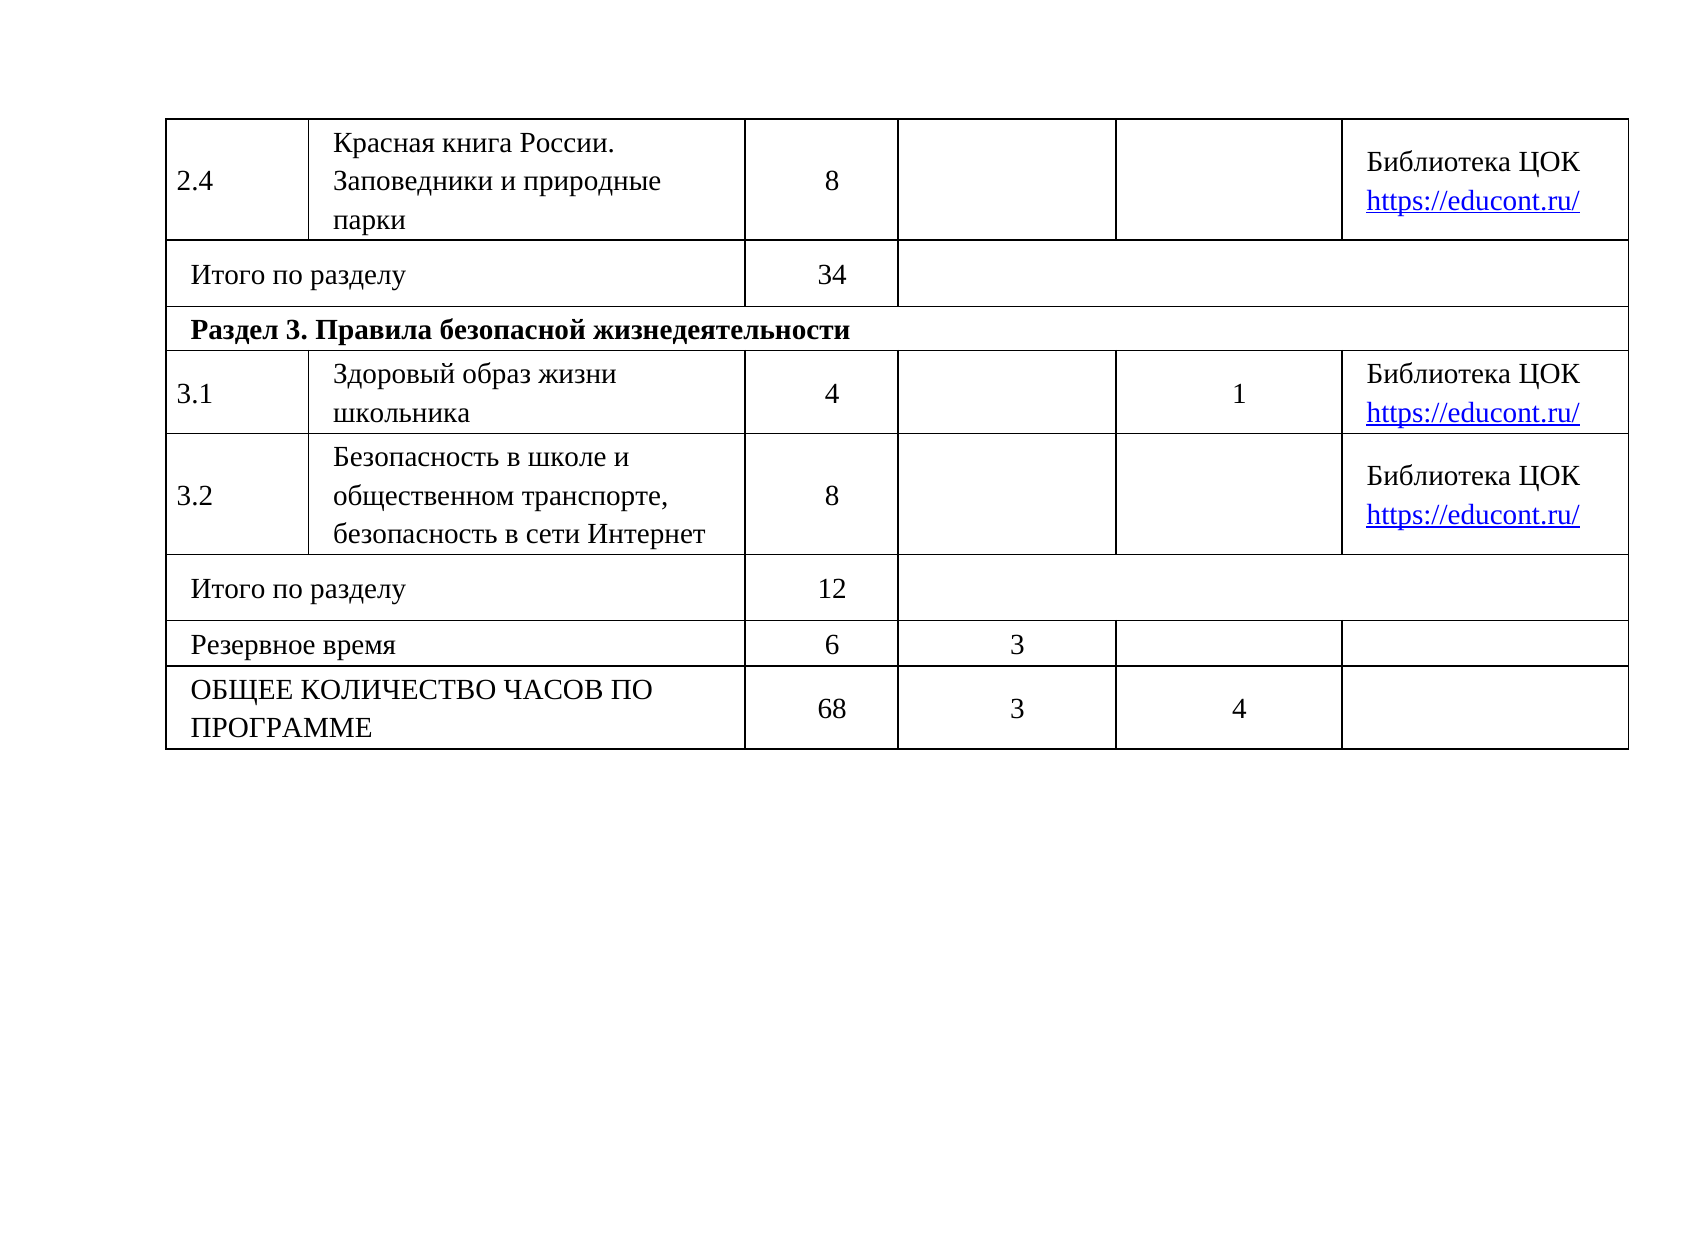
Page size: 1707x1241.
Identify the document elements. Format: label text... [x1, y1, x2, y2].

table_cell Раздел 3. Правила безопасной жизнедеятельности [167, 307, 1628, 350]
table_cell Библиотека ЦОК https://educont.ru/ [1343, 434, 1628, 554]
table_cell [1343, 120, 1628, 239]
table_cell 3.2 [167, 434, 308, 554]
table_cell 6 [746, 621, 897, 665]
table_cell Итого по разделу [167, 241, 744, 306]
table_cell 12 [746, 555, 897, 620]
table_cell ОБЩЕЕ КОЛИЧЕСТВО ЧАСОВ ПО ПРОГРАММЕ [167, 667, 744, 748]
table_cell [899, 555, 1628, 620]
table_cell [899, 120, 1115, 239]
table_cell 4 [746, 351, 897, 432]
table_cell 3.1 [167, 351, 308, 432]
table_cell 2.4 [167, 120, 308, 239]
table_cell [899, 434, 1115, 554]
table_cell 3 [899, 667, 1115, 748]
table_cell [1343, 667, 1628, 748]
table_cell [1343, 621, 1628, 665]
table_cell [899, 241, 1628, 306]
table_cell Итого по разделу [167, 555, 744, 620]
table_cell [1117, 120, 1341, 239]
table_cell 68 [746, 667, 897, 748]
table_cell [899, 351, 1115, 432]
table_cell 4 [1117, 667, 1341, 748]
table_cell [1117, 621, 1341, 665]
table_cell Библиотека ЦОК https://educont.ru/ [1343, 351, 1628, 432]
table_cell Красная книга России. Заповедники и природные парки [309, 120, 744, 239]
table_cell Безопасность в школе и общественном транспорте, безопасность в сети Интернет [309, 434, 744, 554]
table_cell [1117, 434, 1341, 554]
table_cell Здоровый образ жизни школьника [309, 351, 744, 432]
table_cell 34 [746, 241, 897, 306]
table_cell 8 [746, 120, 897, 239]
table_cell 3 [899, 621, 1115, 665]
table_cell Резервное время [167, 621, 744, 665]
table_cell 8 [746, 434, 897, 554]
table_cell 1 [1117, 351, 1341, 432]
